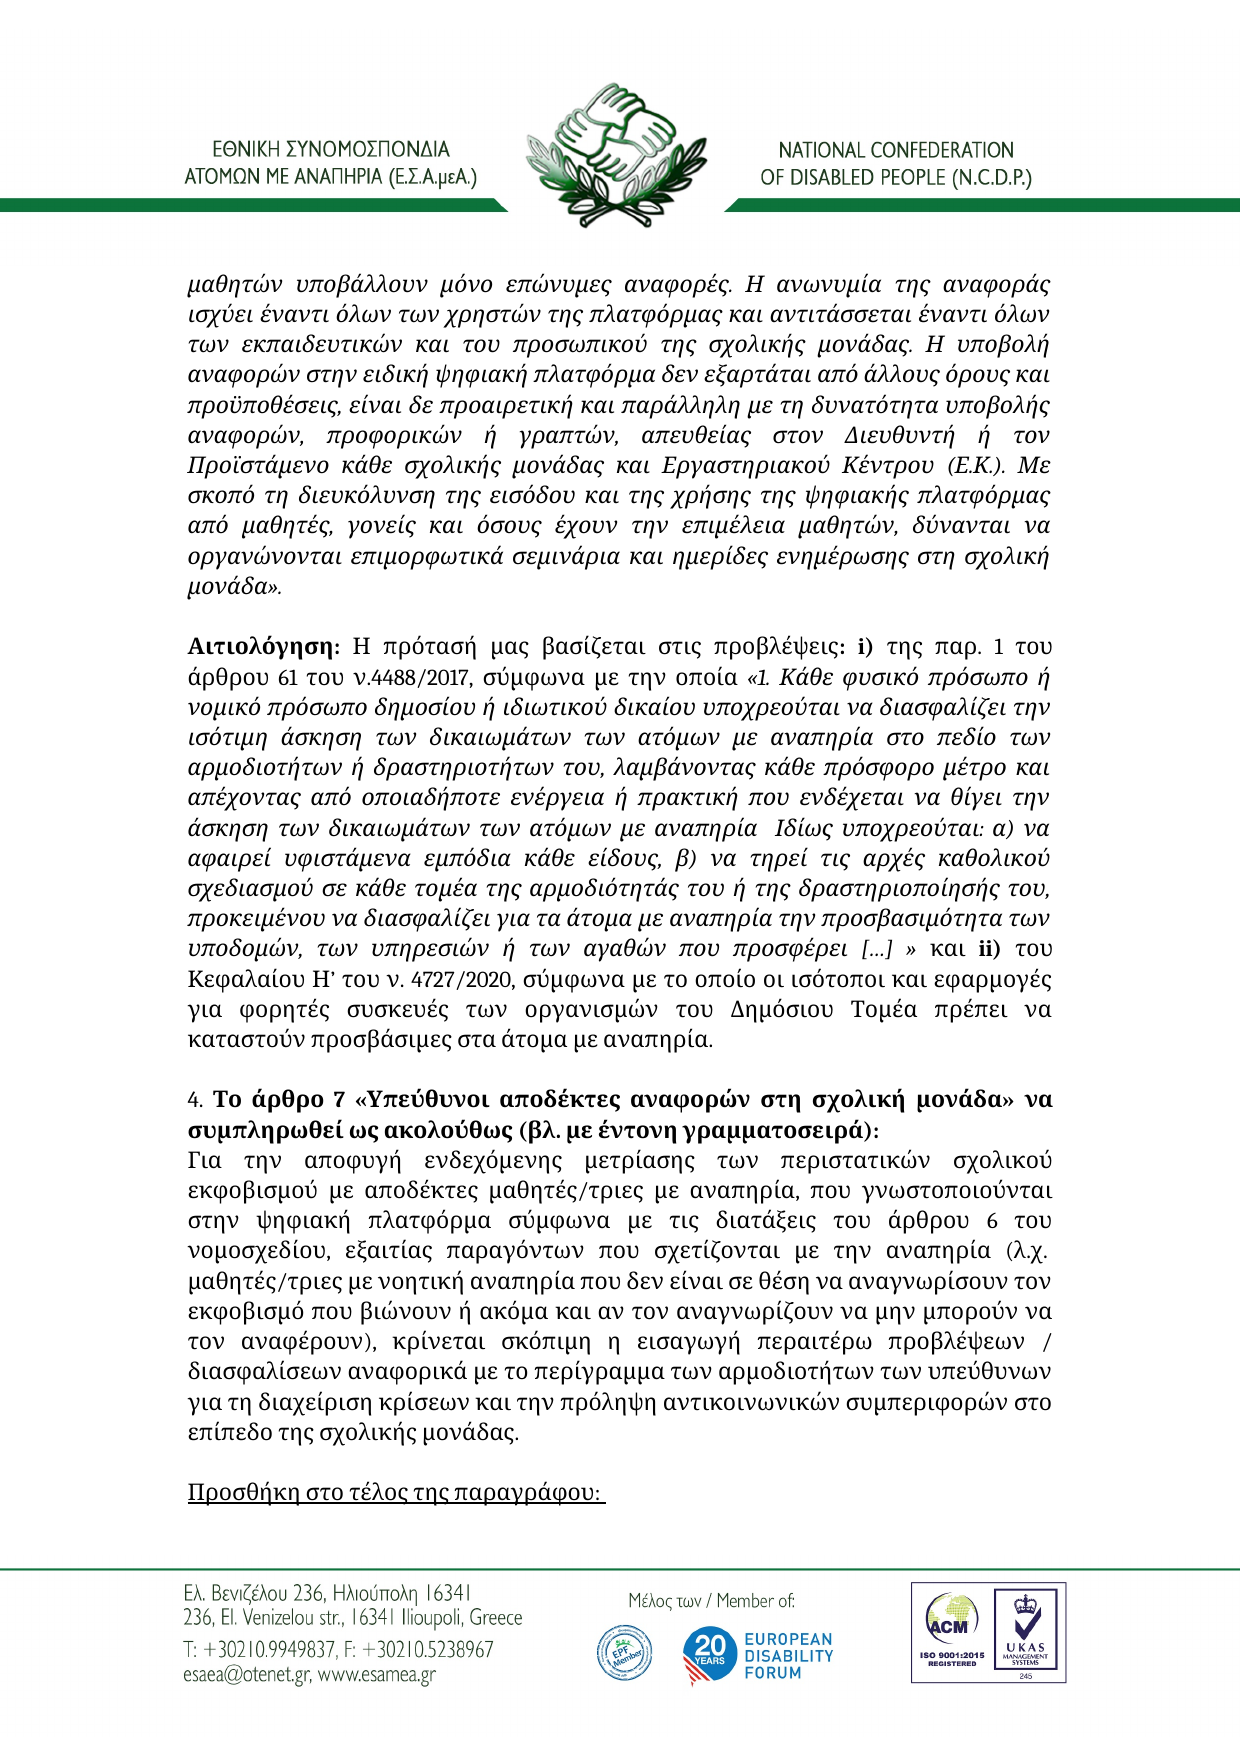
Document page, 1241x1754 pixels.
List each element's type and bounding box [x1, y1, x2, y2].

picture [0, 1555, 1240, 1737]
picture [0, 29, 1240, 266]
